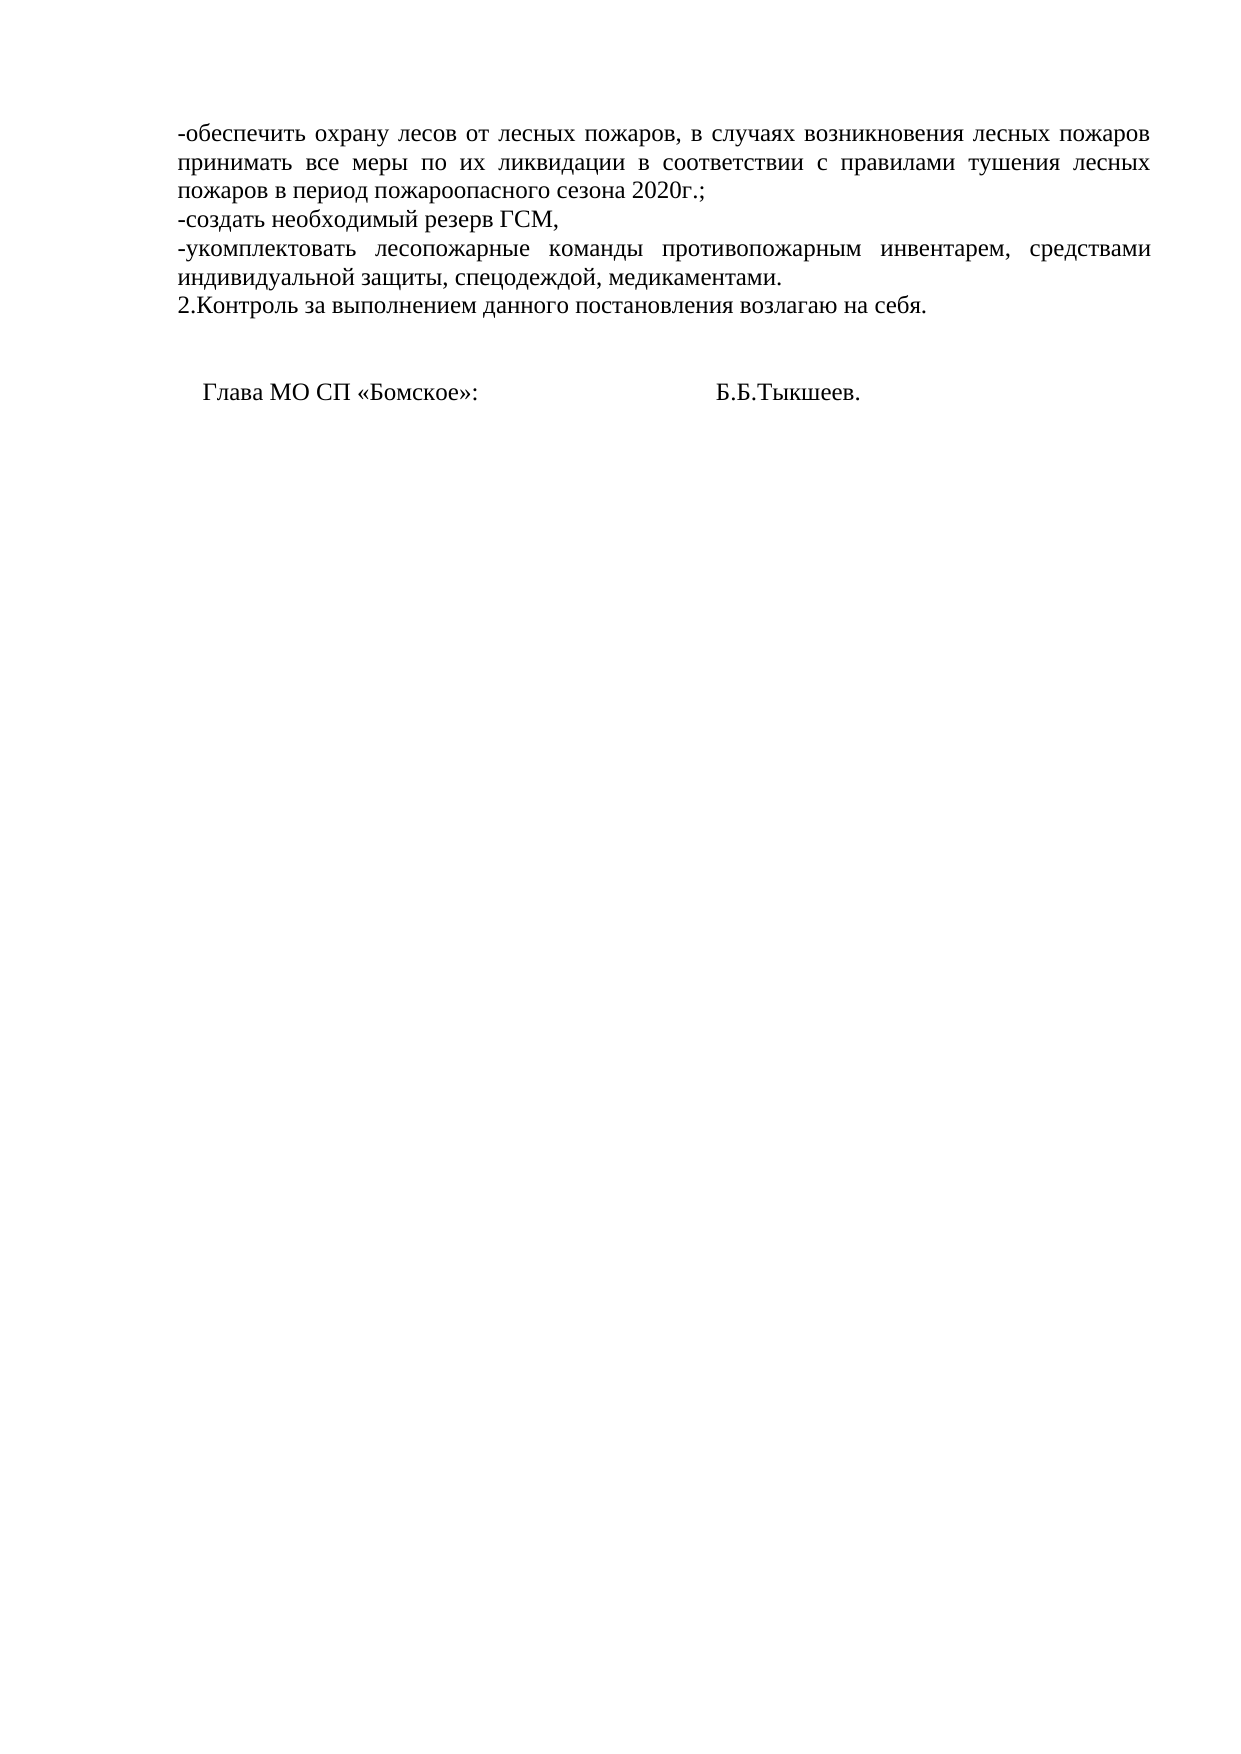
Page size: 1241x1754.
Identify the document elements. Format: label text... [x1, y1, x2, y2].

text 2.Контроль за выполнением данного постановления возлагаю на себя. [177, 291, 1152, 319]
text -создать необходимый резерв ГСМ, [177, 204, 1152, 233]
text -укомплектовать лесопожарные команды противопожарным инвентарем, средствами индивидуальной защиты, спецодеждой, медикаментами. [177, 233, 1152, 291]
text Глава МО СП «Бомское»: Б.Б.Тыкшеев. [177, 377, 1152, 406]
text -обеспечить охрану лесов от лесных пожаров, в случаях возникновения лесных пожаров принимать все меры по их ликвидации в соответствии с правилами тушения лесных пожаров в период пожароопасного сезона 2020г.; [177, 118, 1152, 204]
